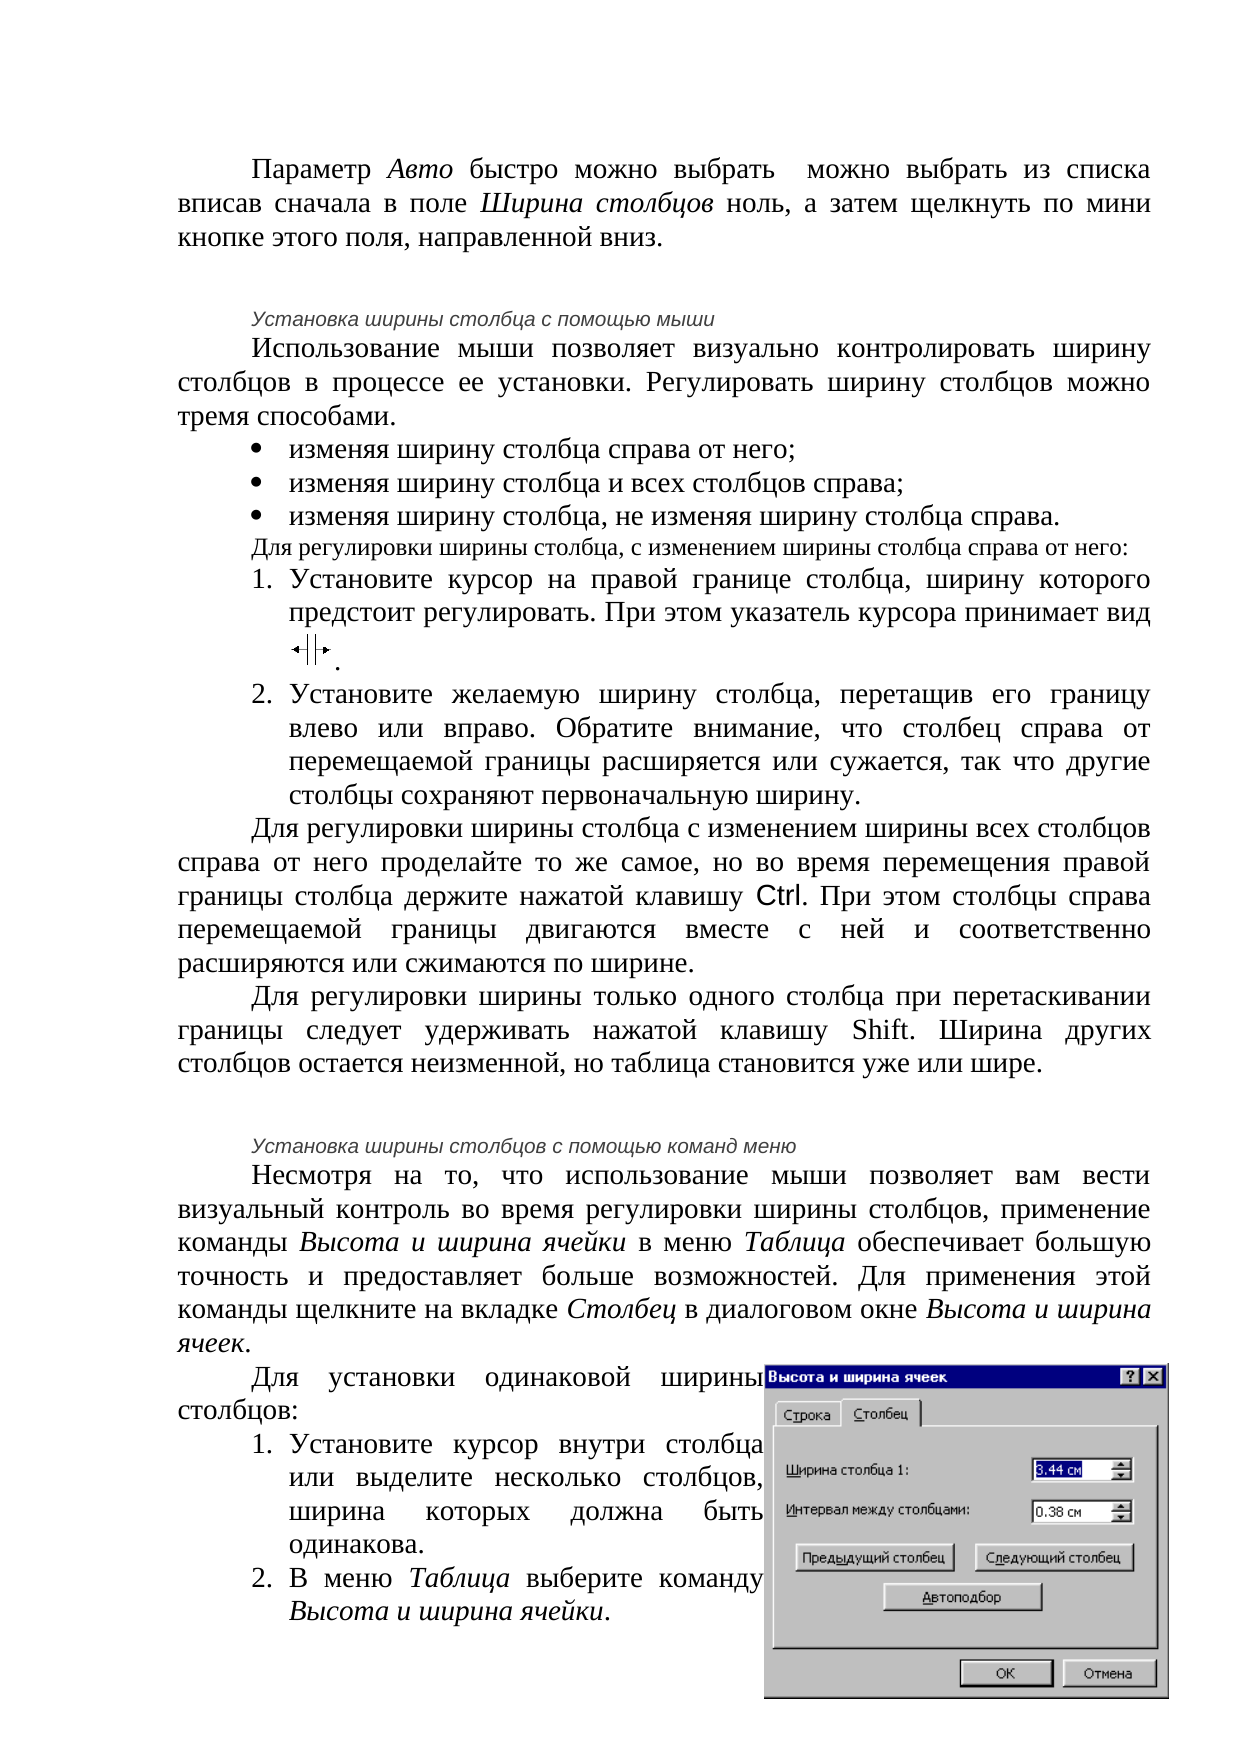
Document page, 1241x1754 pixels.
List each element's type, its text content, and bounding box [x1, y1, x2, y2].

list изменяя ширину столбца и всех столбцов справа; [251, 465, 1152, 498]
list изменяя ширину столбца справа от него; [251, 431, 1152, 465]
text Для регулировки ширины только одного столбца при перетаскивании границы следует удерживать нажатой клавишу Shift. Ширина других столбцов остается неизменной, но таблица становится уже или шире. [177, 978, 1152, 1079]
list Установите курсор на правой границе столбца, ширину которого предстоит регулировать. При этом указатель курсора принимает вид . [251, 561, 1152, 676]
subtitle Установка ширины столбцов с помощью команд меню [177, 1133, 1152, 1157]
text Использование мыши позволяет визуально контролировать ширину столбцов в процессе ее установки. Регулировать ширину столбцов можно тремя способами. [177, 331, 1152, 431]
text Для установки одинаковой ширины столбцов: [177, 1359, 1152, 1426]
picture [288, 628, 334, 671]
text Для регулировки ширины столбца, с изменением ширины столбца справа от него: [177, 532, 1152, 561]
text Параметр Авто быстро можно выбрать можно выбрать из списка вписав сначала в поле Ширина столбцов ноль, а затем щелкнуть по мини кнопке этого поля, направленной вниз. [177, 152, 1152, 252]
list Установите курсор внутри столбца или выделите несколько столбцов, ширина которых должна быть одинакова. [251, 1426, 764, 1560]
text Для регулировки ширины столбца с изменением ширины всех столбцов справа от него проделайте то же самое, но во время перемещения правой границы столбца держите нажатой клавишу Сtrl. При этом столбцы справа перемещаемой границы двигаются вместе с ней и соответственно расширяются или сжимаются по ширине. [177, 811, 1152, 978]
text Несмотря на то, что использование мыши позволяет вам вести визуальный контроль во время регулировки ширины столбцов, применение команды Высота и ширина ячейки в меню Таблица обеспечивает большую точность и предоставляет больше возможностей. Для применения этой команды щелкните на вкладке Столбец в диалоговом окне Высота и ширина ячеек. [177, 1157, 1152, 1359]
picture [764, 1363, 1169, 1699]
list изменяя ширину столбца, не изменяя ширину столбца справа. [251, 498, 1152, 532]
list В меню Таблица выберите команду Высота и ширина ячейки. [251, 1560, 764, 1627]
list Установите желаемую ширину столбца, перетащив его границу влево или вправо. Обратите внимание, что столбец справа от перемещаемой границы расширяется или сужается, так что другие столбцы сохраняют первоначальную ширину. [251, 676, 1152, 811]
subtitle Установка ширины столбца с помощью мыши [177, 307, 1152, 331]
